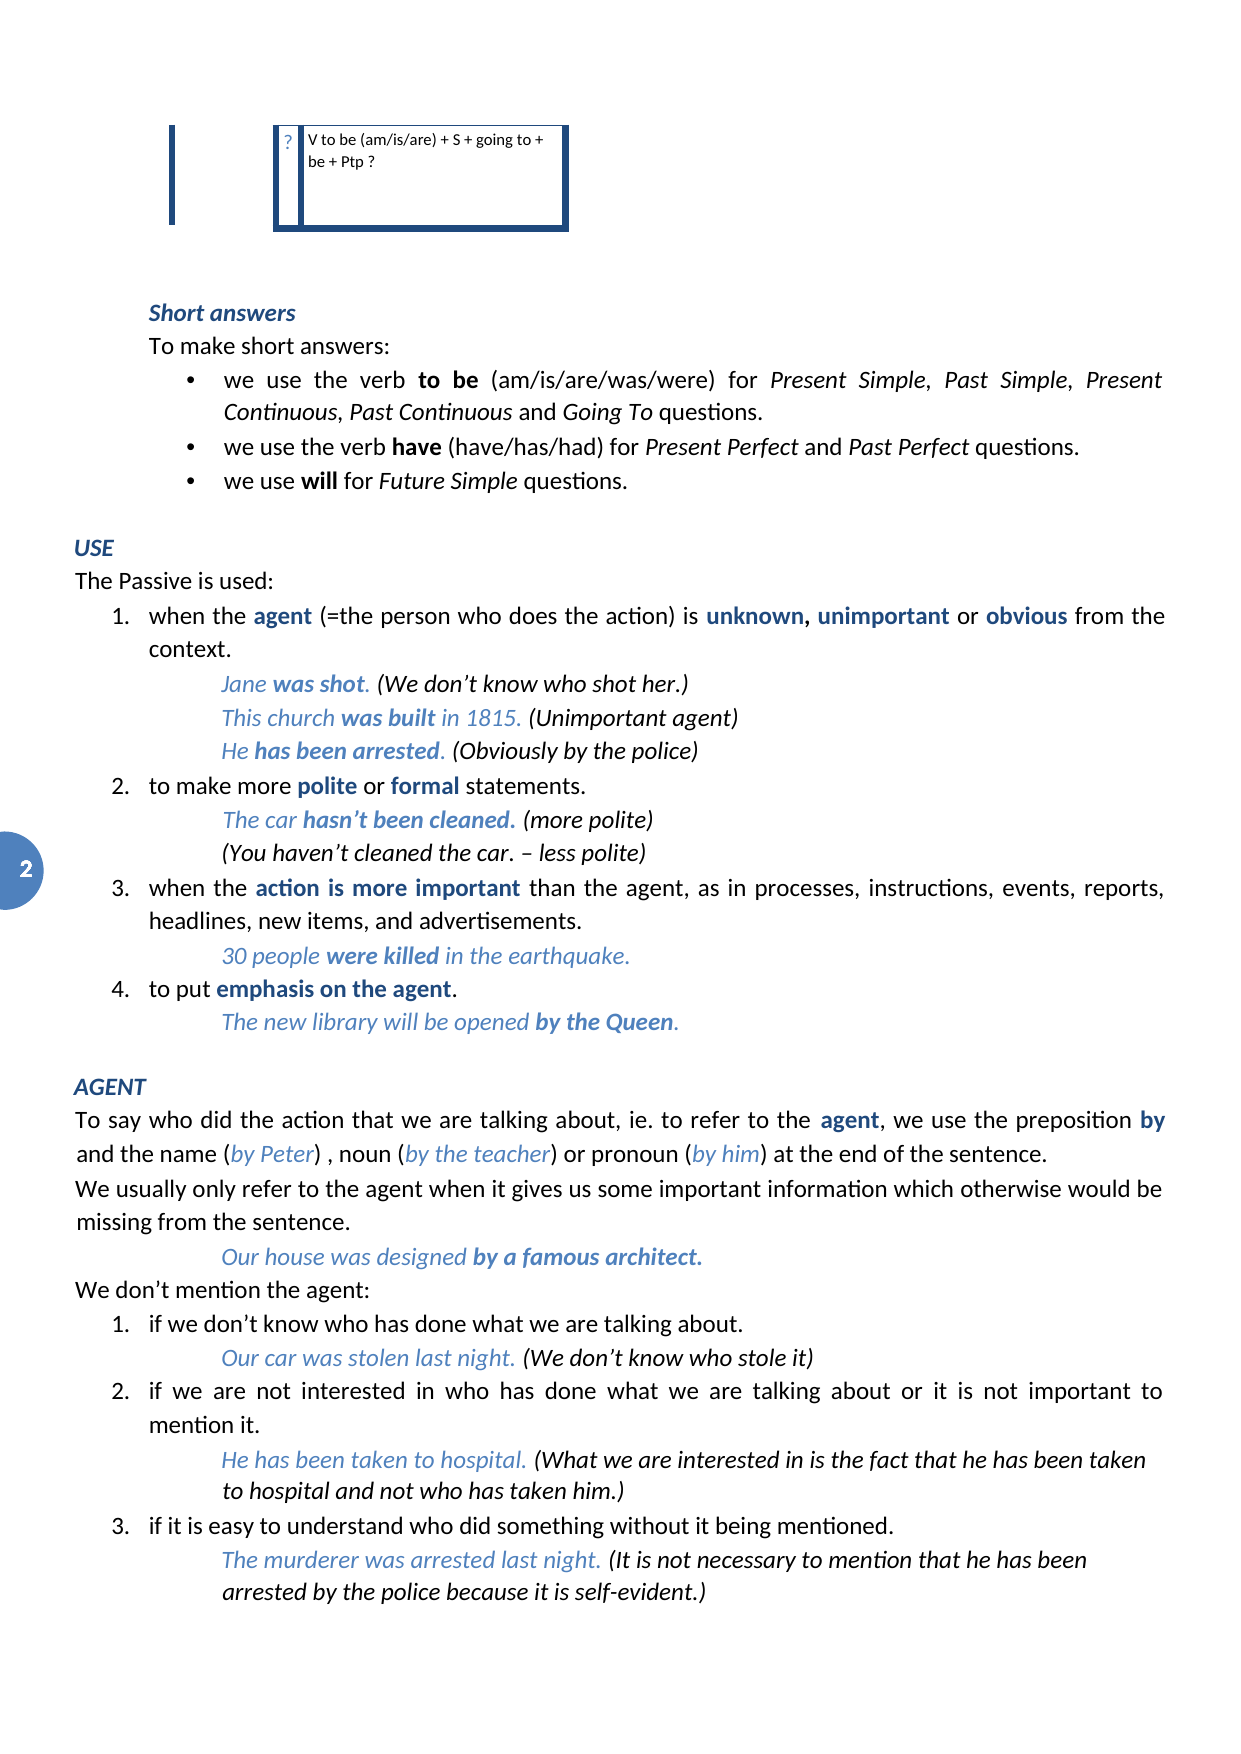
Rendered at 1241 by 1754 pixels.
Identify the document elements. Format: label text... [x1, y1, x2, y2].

text 30 people were killed in the earthquake. [221, 940, 1166, 970]
text The murderer was arrested last night. (It is not necessary to mention that he has been arrested by the police because it is self-evident.) [221, 1544, 1166, 1606]
list we use will for Future Simple questions. [186, 465, 1165, 496]
list we use the verb have (have/has/had) for Present Perfect and Past Perfect questions. [186, 431, 1165, 461]
text The new library will be opened by the Queen. [221, 1006, 1166, 1036]
list to make more polite or formal statements. [111, 770, 1165, 800]
subtitle AGENT [73, 1072, 1165, 1102]
text He has been arrested. (Obviously by the police) [221, 735, 1166, 766]
list we use the verb to be (am/is/are/was/were) for Present Simple, Past Simple, Present Continuous, Past Continuous and Going To questions. [186, 365, 1165, 427]
subtitle Short answers [149, 297, 1165, 328]
table_cell V to be (am/is/are) + S + going to + be + Ptp ? [304, 126, 562, 225]
text To make short answers: [149, 330, 1165, 361]
text To say who did the action that we are talking about, ie. to refer to the agent, we use the preposition by and the name (by Peter) , noun (by the teacher) or pronoun (by him) at the end of the sentence. [75, 1104, 1165, 1169]
list to put emphasis on the agent. [111, 973, 1165, 1003]
table_cell ? [279, 126, 298, 225]
text The car hasn’t been cleaned. (more polite) [222, 804, 1166, 835]
text We usually only refer to the agent when it gives us some important information which otherwise would be missing from the sentence. [75, 1173, 1165, 1237]
text This church was built in 1815. (Unimportant agent) [221, 702, 1166, 733]
text Jane was shot. (We don’t know who shot her.) [221, 668, 1166, 698]
list if it is easy to understand who did something without it being mentioned. [111, 1510, 1165, 1540]
text Our house was designed by a famous architect. [221, 1241, 1166, 1271]
text We don’t mention the agent: [75, 1274, 1165, 1304]
text Our car was stolen last night. (We don’t know who stole it) [221, 1343, 1166, 1373]
list when the agent (=the person who does the action) is unknown, unimportant or obvious from the context. [111, 600, 1165, 664]
list if we don’t know who has done what we are talking about. [111, 1308, 1165, 1339]
list when the action is more important than the agent, as in processes, instructions, events, reports, headlines, new items, and advertisements. [111, 872, 1165, 936]
subtitle USE [73, 532, 1165, 563]
list if we are not interested in who has done what we are talking about or it is not important to mention it. [111, 1376, 1165, 1440]
text (You haven’t cleaned the car. – less polite) [221, 837, 1166, 868]
text The Passive is used: [75, 565, 1165, 596]
text He has been taken to hospital. (What we are interested in is the fact that he has been taken to hospital and not who has taken him.) [221, 1444, 1166, 1506]
